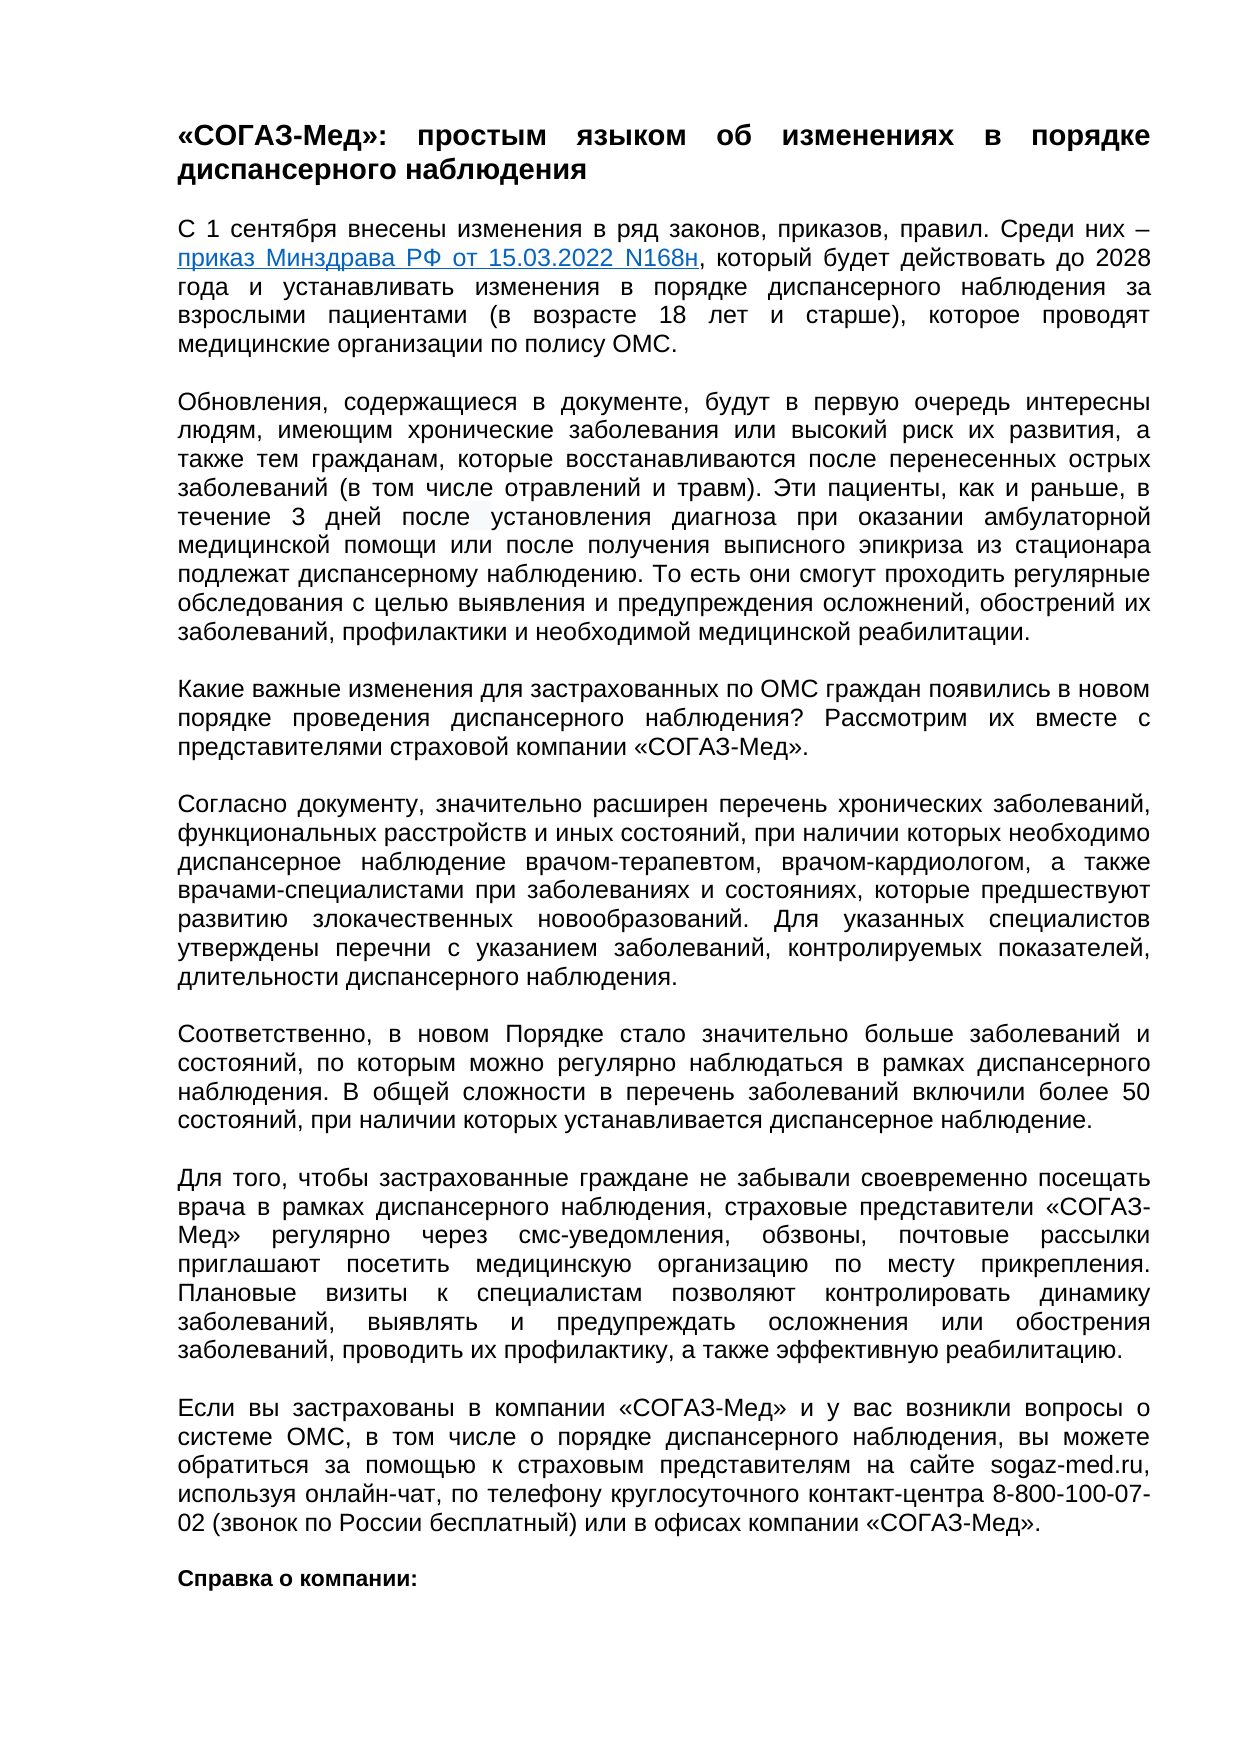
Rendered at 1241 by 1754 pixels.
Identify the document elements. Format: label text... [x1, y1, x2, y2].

text «СОГАЗ-Мед»: простым языком об изменениях в порядке диспансерного наблюдения [177, 118, 1152, 185]
text Согласно документу, значительно расширен перечень хронических заболеваний, функциональных расстройств и иных состояний, при наличии которых необходимо диспансерное наблюдение врачом-терапевтом, врачом-кардиологом, а также врачами-специалистами при заболеваниях и состояниях, которые предшествуют развитию злокачественных новообразований. Для указанных специалистов утверждены перечни с указанием заболеваний, контролируемых показателей, длительности диспансерного наблюдения. [177, 789, 1152, 990]
text Для того, чтобы застрахованные граждане не забывали своевременно посещать врача в рамках диспансерного наблюдения, страховые представители «СОГАЗ-Мед» регулярно через смс-уведомления, обзвоны, почтовые рассылки приглашают посетить медицинскую организацию по месту прикрепления. Плановые визиты к специалистам позволяют контролировать динамику заболеваний, выявлять и предупреждать осложнения или обострения заболеваний, проводить их профилактику, а также эффективную реабилитацию. [177, 1163, 1152, 1364]
text Обновления, содержащиеся в документе, будут в первую очередь интересны людям, имеющим хронические заболевания или высокий риск их развития, а также тем гражданам, которые восстанавливаются после перенесенных острых заболеваний (в том числе отравлений и травм). Эти пациенты, как и раньше, в течение 3 дней после установления диагноза при оказании амбулаторной медицинской помощи или после получения выписного эпикриза из стационара подлежат диспансерному наблюдению. То есть они смогут проходить регулярные обследования с целью выявления и предупреждения осложнений, обострений их заболеваний, профилактики и необходимой медицинской реабилитации. [177, 386, 1152, 645]
text С 1 сентября внесены изменения в ряд законов, приказов, правил. Среди них – приказ Минздрава РФ от 15.03.2022 N168н, который будет действовать до 2028 года и устанавливать изменения в порядке диспансерного наблюдения за взрослыми пациентами (в возрасте 18 лет и старше), которое проводят медицинские организации по полису ОМС. [177, 214, 1152, 358]
text Справка о компании: [177, 1565, 1152, 1592]
text Какие важные изменения для застрахованных по ОМС граждан появились в новом порядке проведения диспансерного наблюдения? Рассмотрим их вместе с представителями страховой компании «СОГАЗ-Мед». [177, 674, 1152, 760]
text Соответственно, в новом Порядке стало значительно больше заболеваний и состояний, по которым можно регулярно наблюдаться в рамках диспансерного наблюдения. В общей сложности в перечень заболеваний включили более 50 состояний, при наличии которых устанавливается диспансерное наблюдение. [177, 1019, 1152, 1134]
text Если вы застрахованы в компании «СОГАЗ-Мед» и у вас возникли вопросы о системе ОМС, в том числе о порядке диспансерного наблюдения, вы можете обратиться за помощью к страховым представителям на сайте sogaz-med.ru, используя онлайн-чат, по телефону круглосуточного контакт-центра 8-800-100-07-02 (звонок по России бесплатный) или в офисах компании «СОГАЗ-Мед». [177, 1393, 1152, 1536]
